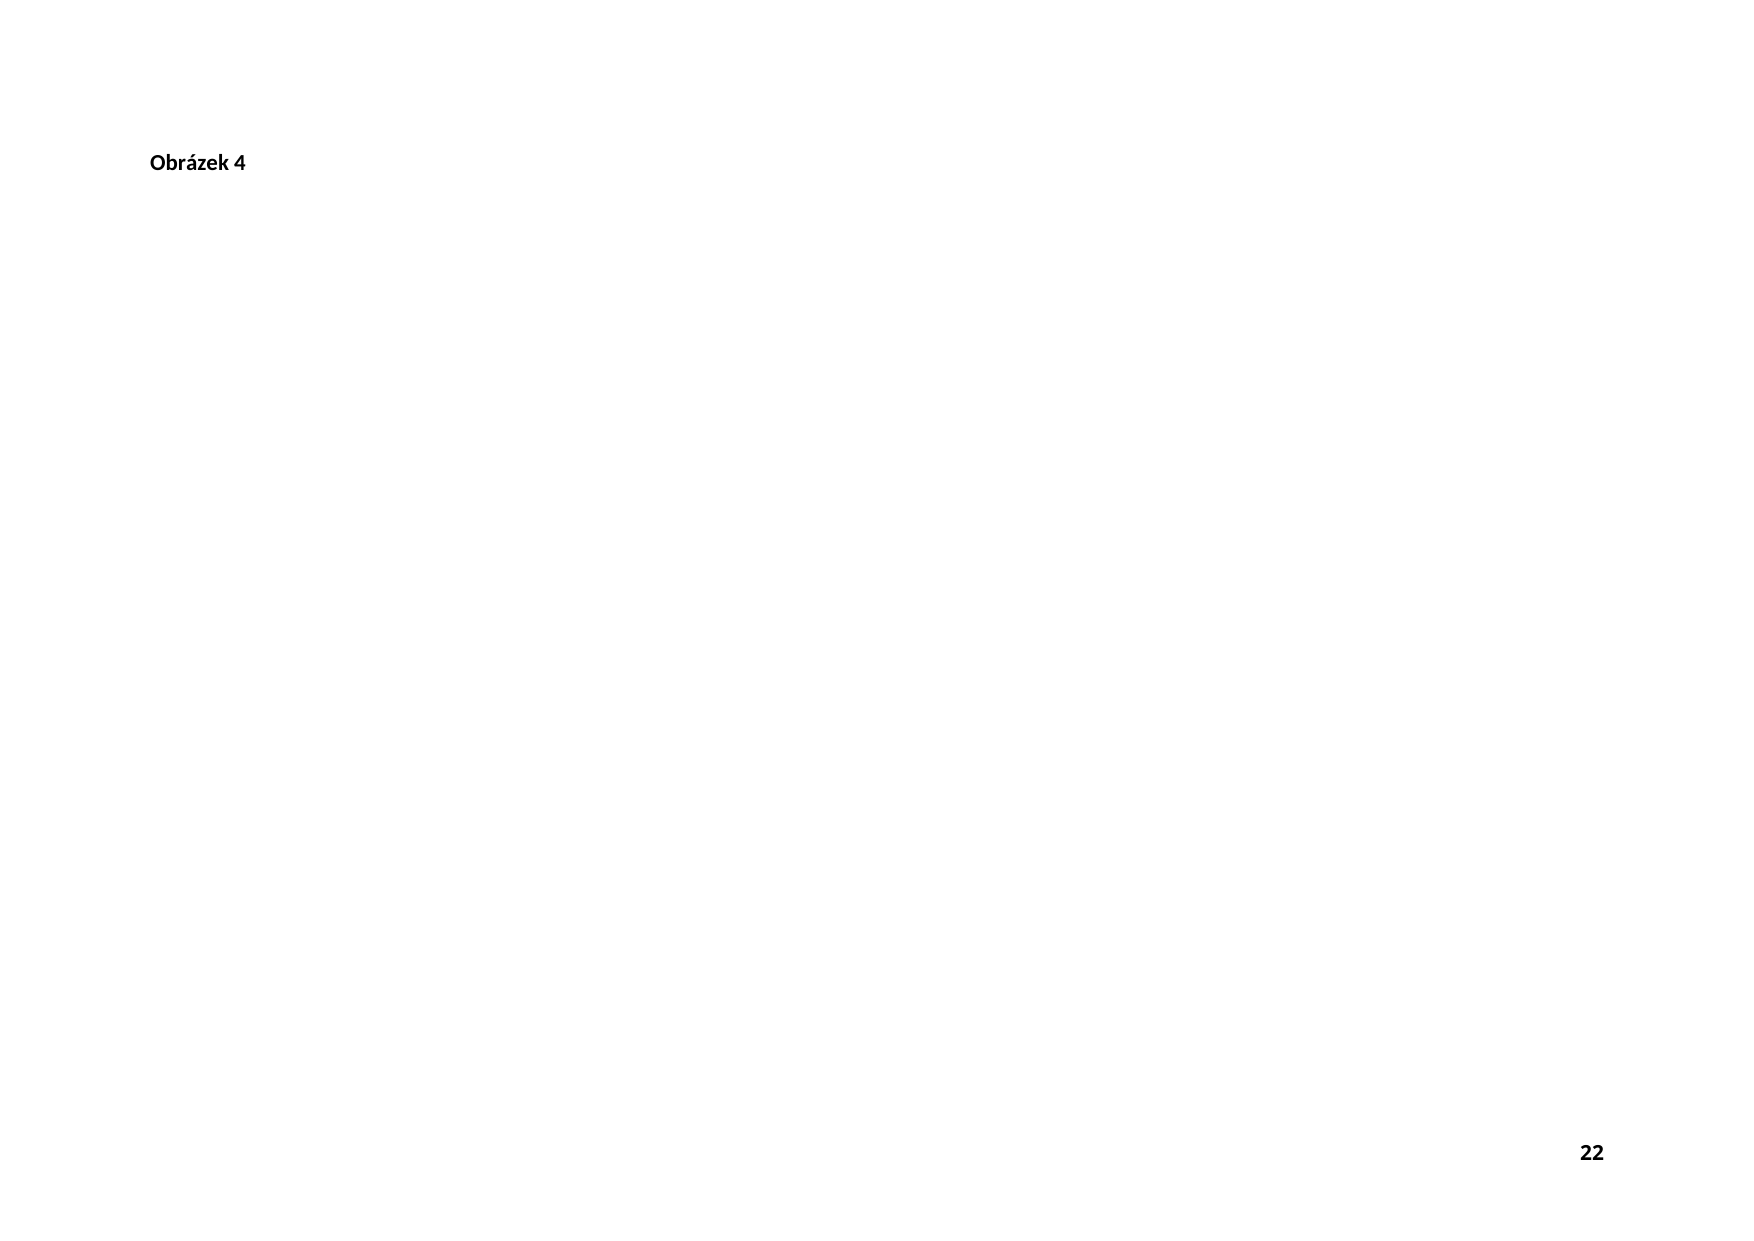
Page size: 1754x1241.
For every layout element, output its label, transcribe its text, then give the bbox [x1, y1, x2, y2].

text Obrázek 4 [150, 148, 1604, 176]
